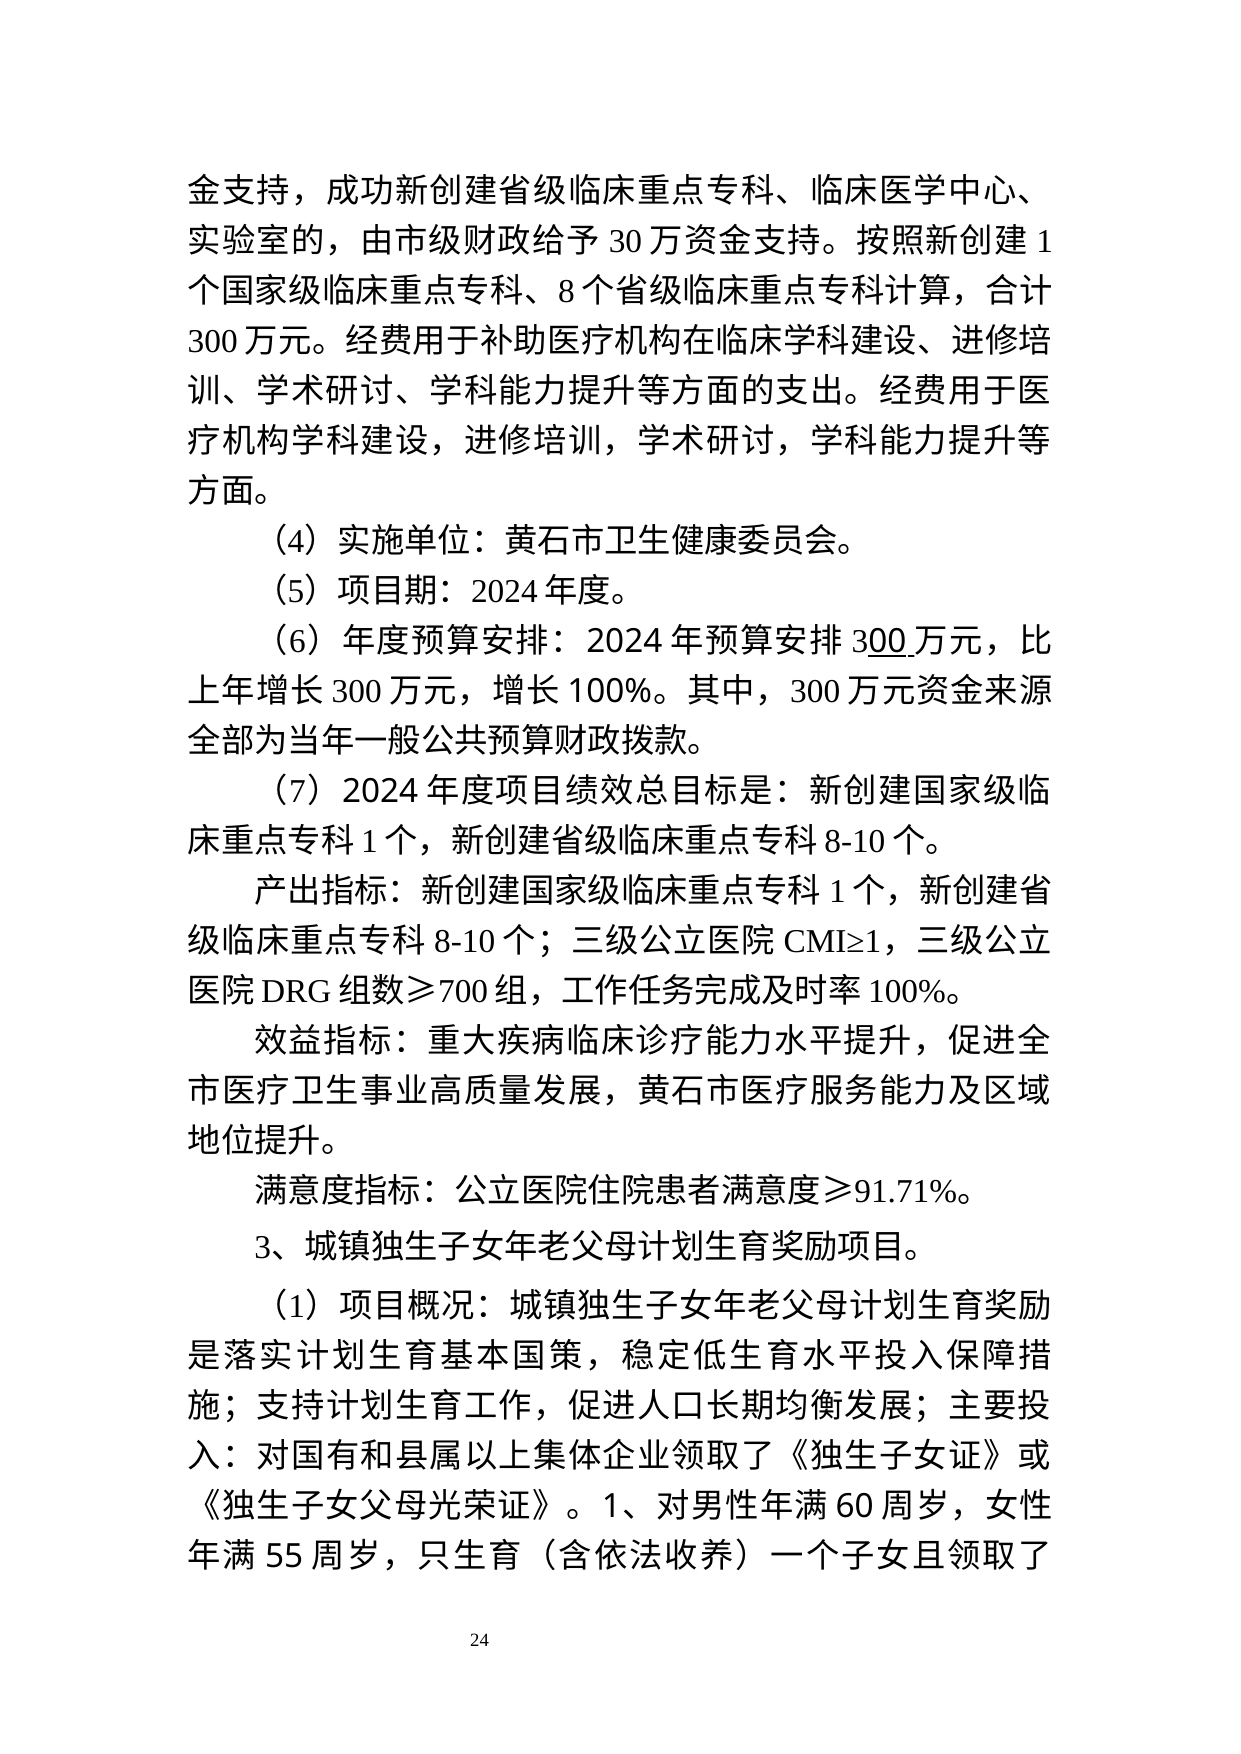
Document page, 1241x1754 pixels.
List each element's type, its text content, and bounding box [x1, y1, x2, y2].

text （7）2024年度项目绩效总目标是：新创建国家级临床重点专科1个，新创建省级临床重点专科8-10个。 [187, 762, 1053, 862]
text （6）年度预算安排：2024年预算安排300万元，比上年增长300万元，增长100%。其中，300万元资金来源全部为当年一般公共预算财政拨款。 [187, 612, 1053, 762]
text 产出指标：新创建国家级临床重点专科1个，新创建省级临床重点专科8-10个；三级公立医院CMI≥1，三级公立医院DRG组数≥700组，工作任务完成及时率100%。 [187, 862, 1053, 1012]
text （5）项目期：2024年度。 [187, 562, 1053, 612]
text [187, 162, 1053, 512]
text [187, 1277, 1053, 1577]
text （4）实施单位：黄石市卫生健康委员会。 [187, 512, 1053, 562]
list 城镇独生子女年老父母计划生育奖励项目。 [187, 1212, 1053, 1277]
text 满意度指标：公立医院住院患者满意度≥91.71%。 [187, 1162, 1053, 1212]
text 效益指标：重大疾病临床诊疗能力水平提升，促进全市医疗卫生事业高质量发展，黄石市医疗服务能力及区域地位提升。 [187, 1012, 1053, 1162]
